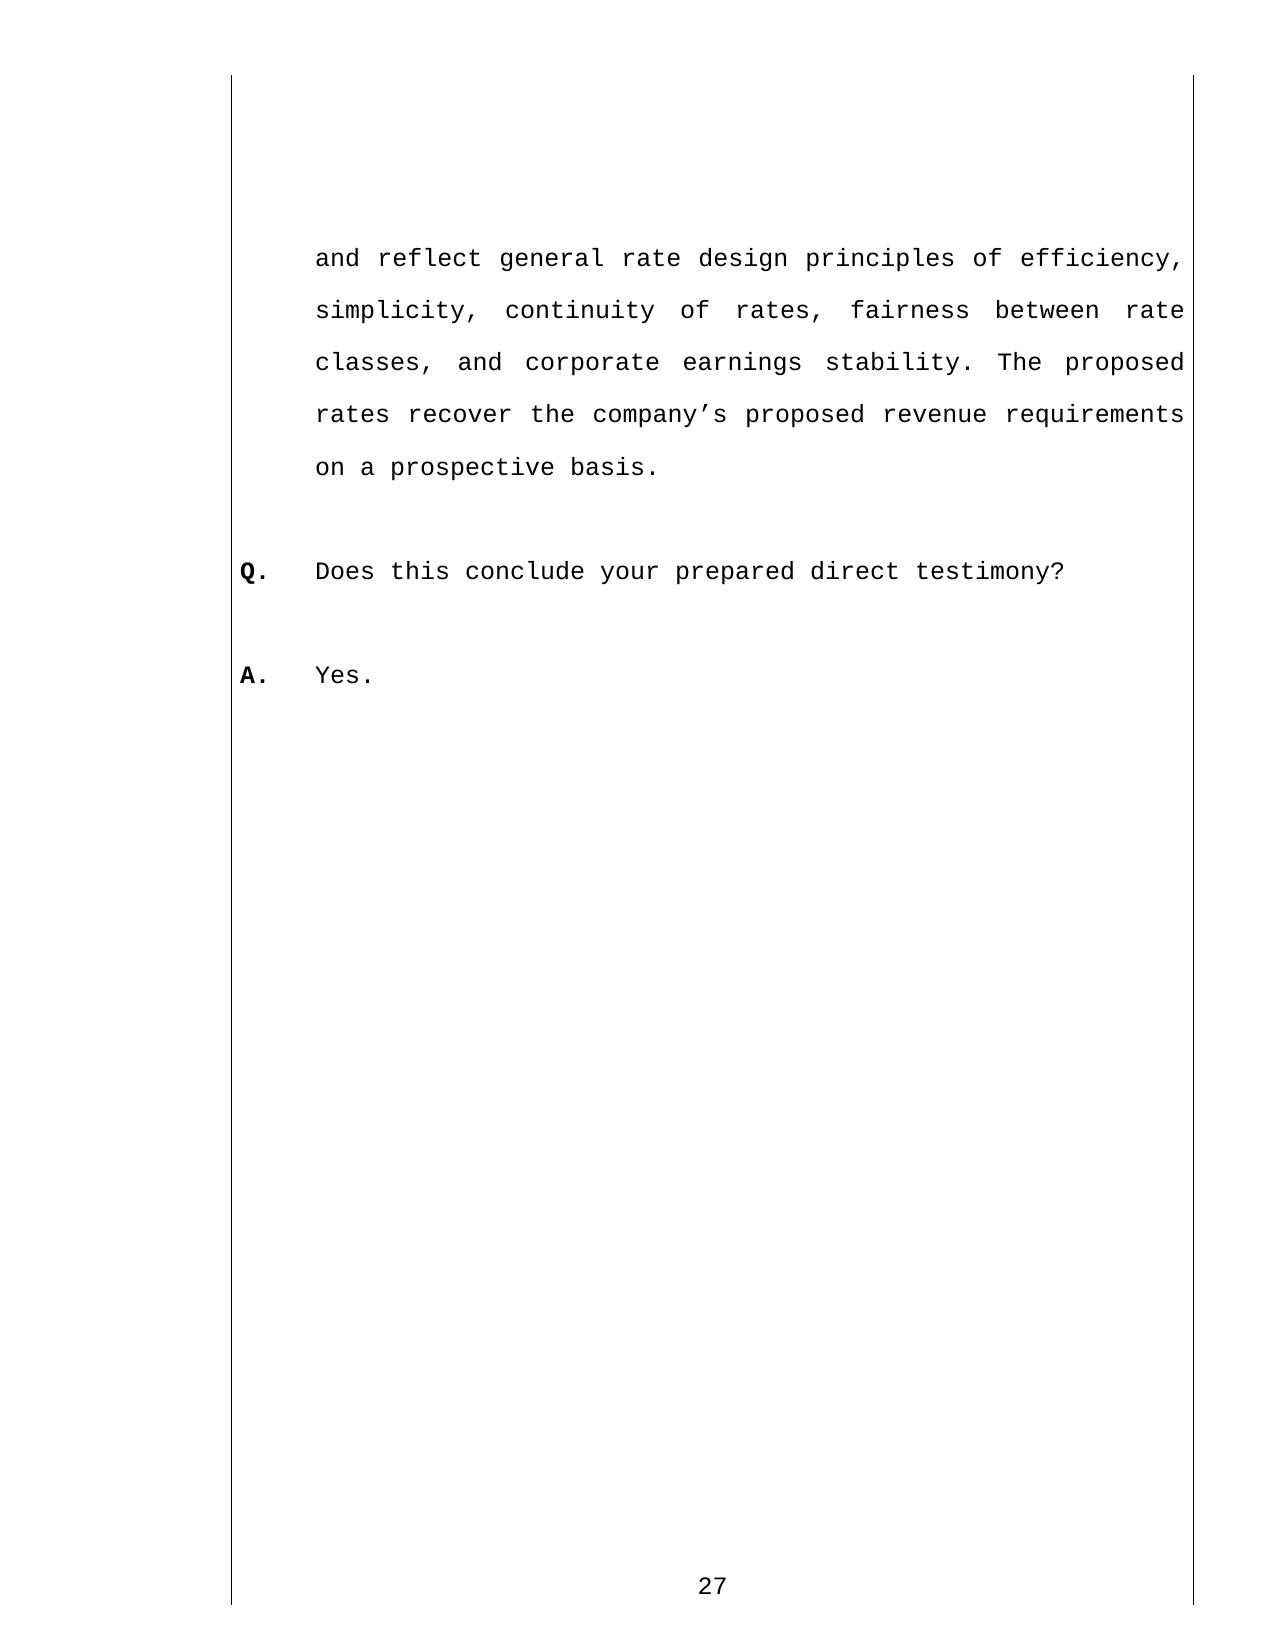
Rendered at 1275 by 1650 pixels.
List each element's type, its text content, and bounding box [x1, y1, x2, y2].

text Q. Does this conclude your prepared direct testimony? [240, 537, 1185, 589]
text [240, 225, 1185, 485]
text A. Yes. [240, 642, 1185, 694]
